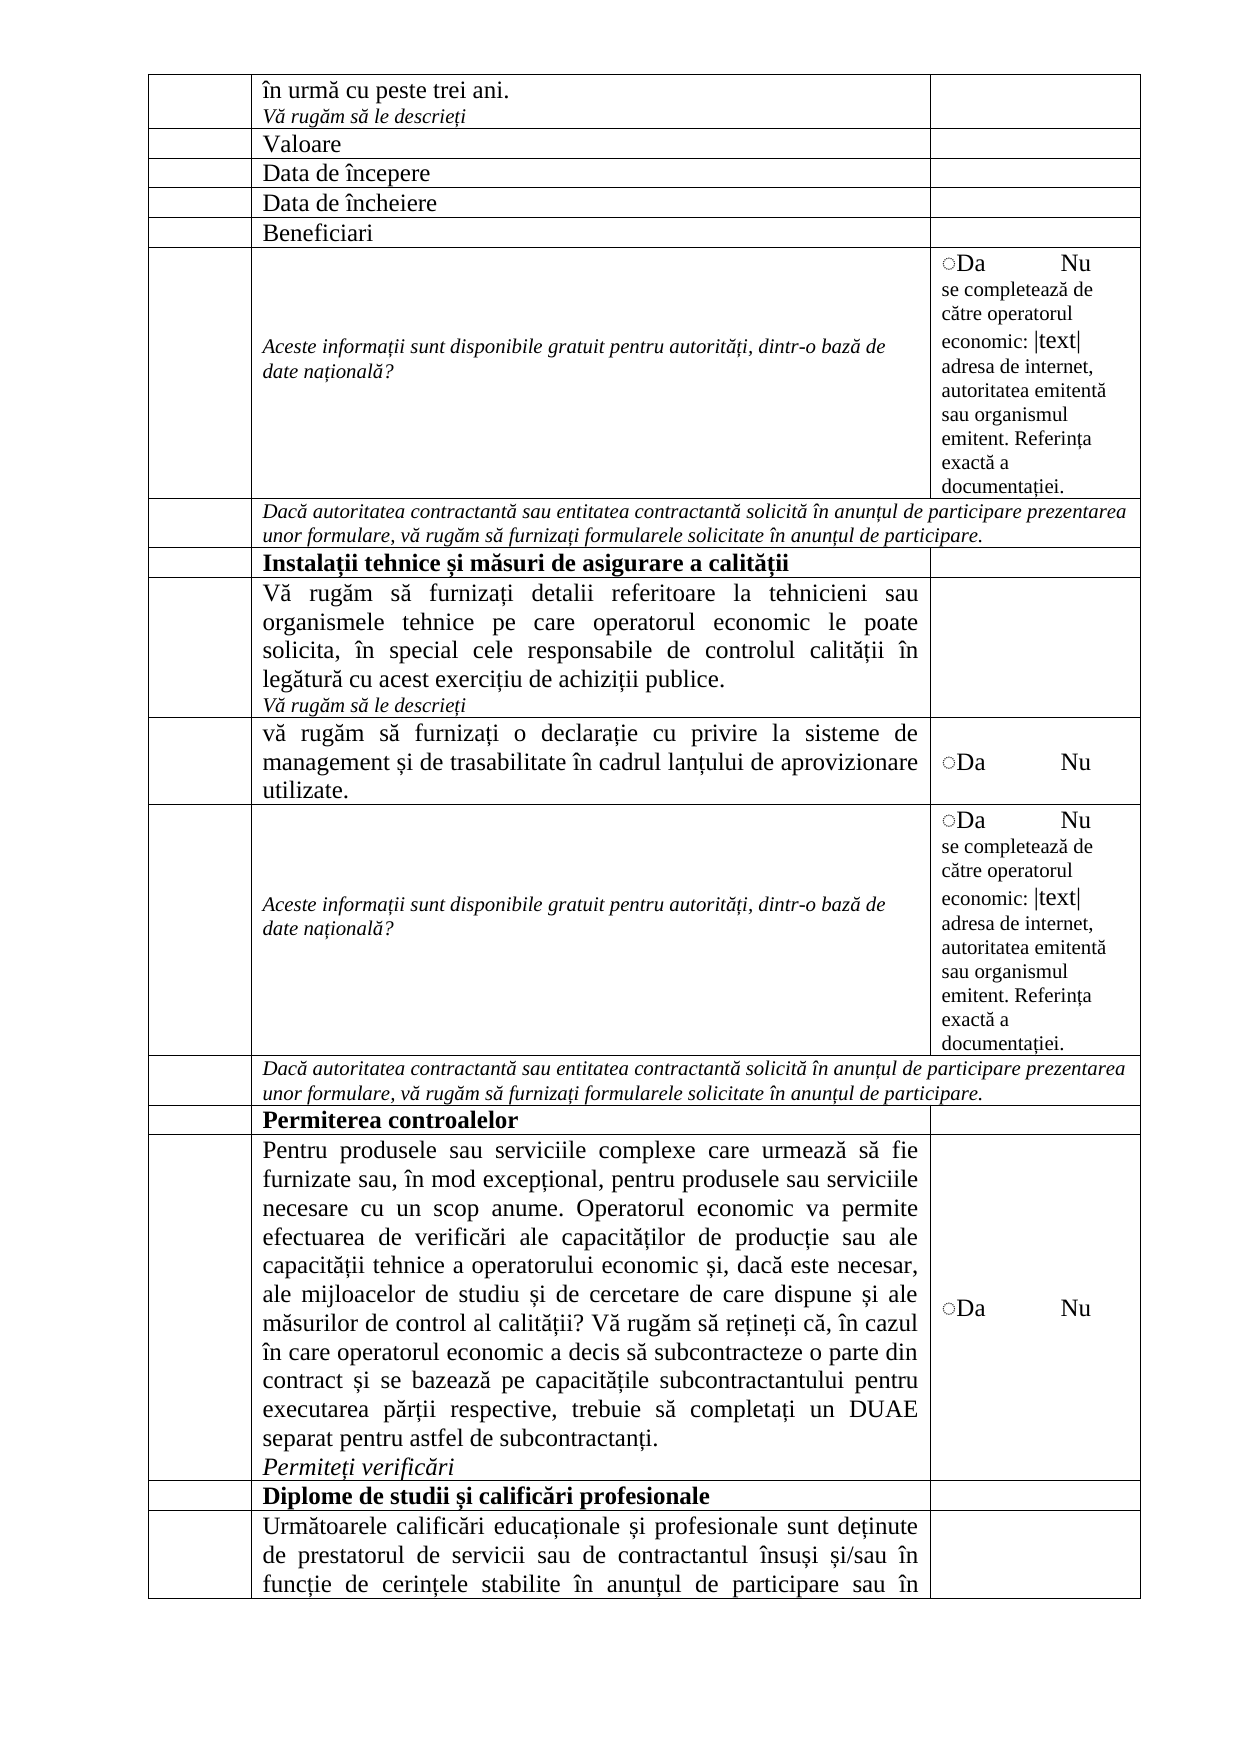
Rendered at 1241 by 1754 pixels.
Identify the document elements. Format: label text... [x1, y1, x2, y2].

table_cell vă rugăm să furnizați o declarație cu privire la sisteme de management și de trasabilitate în cadrul lanțului de aprovizionare utilizate. [252, 718, 930, 804]
table_cell [149, 248, 251, 498]
table_cell Aceste informații sunt disponibile gratuit pentru autorități, dintr-o bază de date națională? [252, 248, 930, 498]
table_cell [931, 1481, 1140, 1510]
table_cell Pentru produsele sau serviciile complexe care urmează să fie furnizate sau, în mod excepțional, pentru produsele sau serviciile necesare cu un scop anume. Operatorul economic va permite efectuarea de verificări ale capacităților de producție sau ale capacității tehnice a operatorului economic și, dacă este necesar, ale mijloacelor de studiu și de cercetare de care dispune și ale măsurilor de control al calității? Vă rugăm să rețineți că, în cazul în care operatorul economic a decis să subcontracteze o parte din contract și se bazează pe capacitățile subcontractantului pentru executarea părții respective, trebuie să completați un DUAE separat pentru astfel de subcontractanți. Permiteți verificări [252, 1135, 930, 1480]
table_cell Beneficiari [252, 218, 930, 247]
table_cell 󠇡Da 󠇡󠇡Nu [931, 718, 1140, 804]
table_cell [149, 548, 251, 577]
table_cell Aceste informații sunt disponibile gratuit pentru autorități, dintr-o bază de date națională? [252, 805, 930, 1055]
table_cell [931, 578, 1140, 717]
table_cell [149, 805, 251, 1055]
table_cell Diplome de studii și calificări profesionale [252, 1481, 930, 1510]
table_cell Data de încheiere [252, 188, 930, 217]
table_cell [149, 718, 251, 804]
table_cell Dacă autoritatea contractantă sau entitatea contractantă solicită în anunțul de participare prezentarea unor formulare, vă rugăm să furnizați formularele solicitate în anunțul de participare. [252, 499, 1140, 547]
table_cell [149, 499, 251, 547]
table_cell [149, 75, 251, 128]
table_cell [149, 159, 251, 187]
table_cell [931, 129, 1140, 157]
table_cell [931, 548, 1140, 577]
table_cell [149, 129, 251, 157]
table_cell [931, 218, 1140, 247]
table_cell [149, 1135, 251, 1480]
table_cell [149, 578, 251, 717]
table_cell [149, 188, 251, 217]
table_cell Data de începere [252, 159, 930, 187]
table_cell [149, 1511, 251, 1597]
table_cell Instalații tehnice și măsuri de asigurare a calității [252, 548, 930, 577]
table_cell [149, 1056, 251, 1104]
table_cell [149, 218, 251, 247]
table_cell [149, 1481, 251, 1510]
table_cell [149, 1106, 251, 1134]
table_cell Vă rugăm să furnizați detalii referitoare la tehnicieni sau organismele tehnice pe care operatorul economic le poate solicita, în special cele responsabile de controlul calității în legătură cu acest exercițiu de achiziții publice. Vă rugăm să le descrieți [252, 578, 930, 717]
table_cell [931, 159, 1140, 187]
table_cell Permiterea controalelor [252, 1106, 930, 1134]
table_cell [931, 188, 1140, 217]
table_cell [931, 75, 1140, 128]
table_cell Dacă autoritatea contractantă sau entitatea contractantă solicită în anunțul de participare prezentarea unor formulare, vă rugăm să furnizați formularele solicitate în anunțul de participare. [252, 1056, 1140, 1104]
table_cell Valoare [252, 129, 930, 157]
table_cell [931, 1106, 1140, 1134]
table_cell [252, 1511, 930, 1597]
table_cell [931, 1511, 1140, 1597]
table_cell 󠇡Da 󠇡󠇡Nu [931, 1135, 1140, 1480]
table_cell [252, 75, 930, 128]
